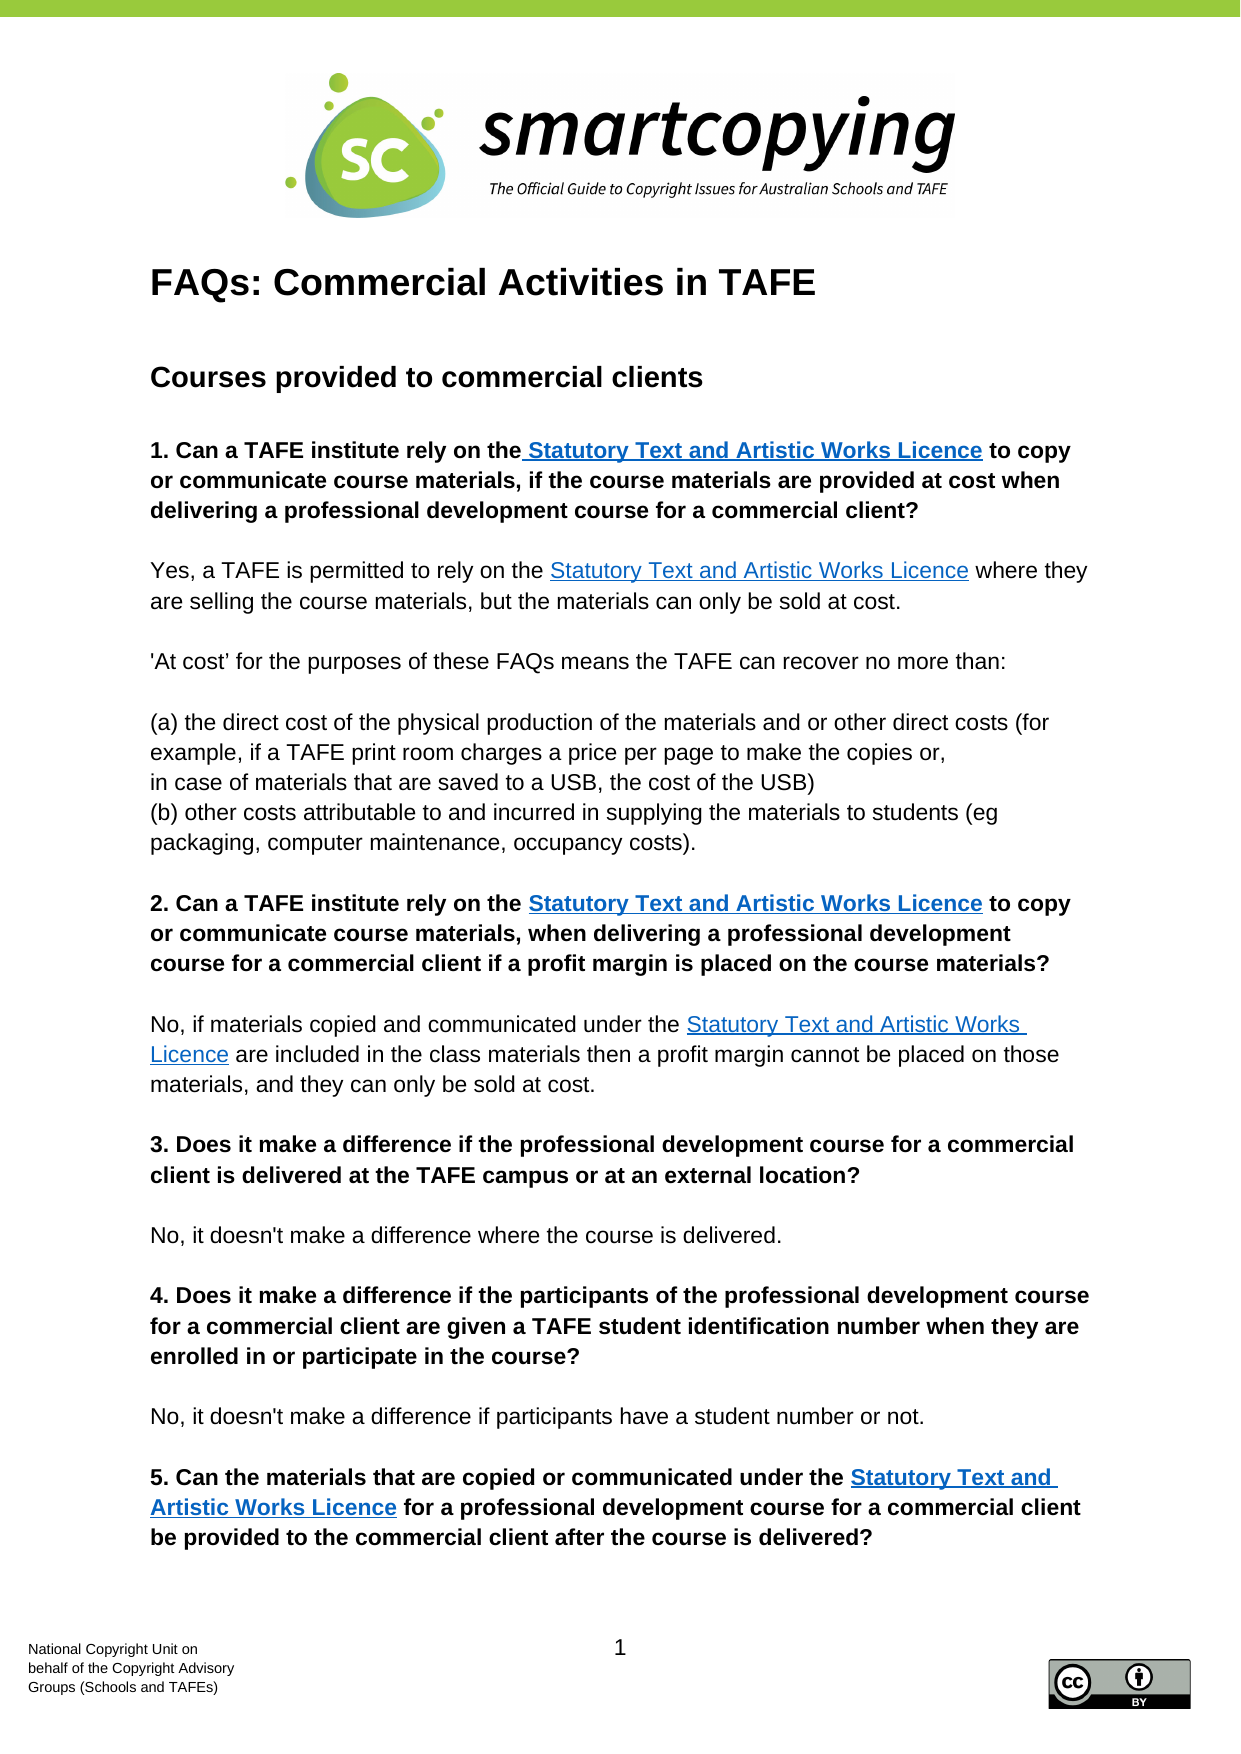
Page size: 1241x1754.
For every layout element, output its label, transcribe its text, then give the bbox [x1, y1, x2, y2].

picture [285, 73, 955, 218]
picture [0, 0, 1241, 17]
text 3. Does it make a difference if the professional development course for a commercial client is delivered at the TAFE campus or at an external location? [150, 1131, 1090, 1188]
text 5. Can the materials that are copied or communicated under the Statutory Text and Artistic Works Licence for a professional development course for a commercial client be provided to the commercial client after the course is delivered? [150, 1464, 1090, 1551]
text (a) the direct cost of the physical production of the materials and or other direct costs (for example, if a TAFE print room charges a price per page to make the copies or, in case of materials that are saved to a USB, the cost of the USB) [150, 708, 1090, 795]
text No, it doesn't make a difference if participants have a student number or not. [150, 1403, 1090, 1430]
text 1. Can a TAFE institute rely on the Statutory Text and Artistic Works Licence to copy or communicate course materials, if the course materials are provided at cost when delivering a professional development course for a commercial client? [150, 437, 1090, 523]
text Courses provided to commercial clients [150, 359, 1090, 393]
text 4. Does it make a difference if the participants of the professional development course for a commercial client are given a TAFE student identification number when they are enrolled in or participate in the course? [150, 1282, 1090, 1369]
text No, it doesn't make a difference where the course is delivered. [150, 1222, 1090, 1248]
text 2. Can a TAFE institute rely on the Statutory Text and Artistic Works Licence to copy or communicate course materials, when delivering a professional development course for a commercial client if a profit margin is placed on the course materials? [150, 890, 1090, 977]
text Yes, a TAFE is permitted to rely on the Statutory Text and Artistic Works Licence where they are selling the course materials, but the materials can only be sold at cost. [150, 557, 1090, 614]
text 'At cost’ for the purposes of these FAQs means the TAFE can recover no more than: [150, 648, 1090, 674]
text No, if materials copied and communicated under the Statutory Text and Artistic Works Licence are included in the class materials then a profit margin cannot be placed on those materials, and they can only be sold at cost. [150, 1011, 1090, 1097]
picture [1048, 1659, 1191, 1709]
text (b) other costs attributable to and incurred in supplying the materials to students (eg packaging, computer maintenance, occupancy costs). [150, 799, 1090, 856]
text FAQs: Commercial Activities in TAFE [150, 260, 1090, 303]
